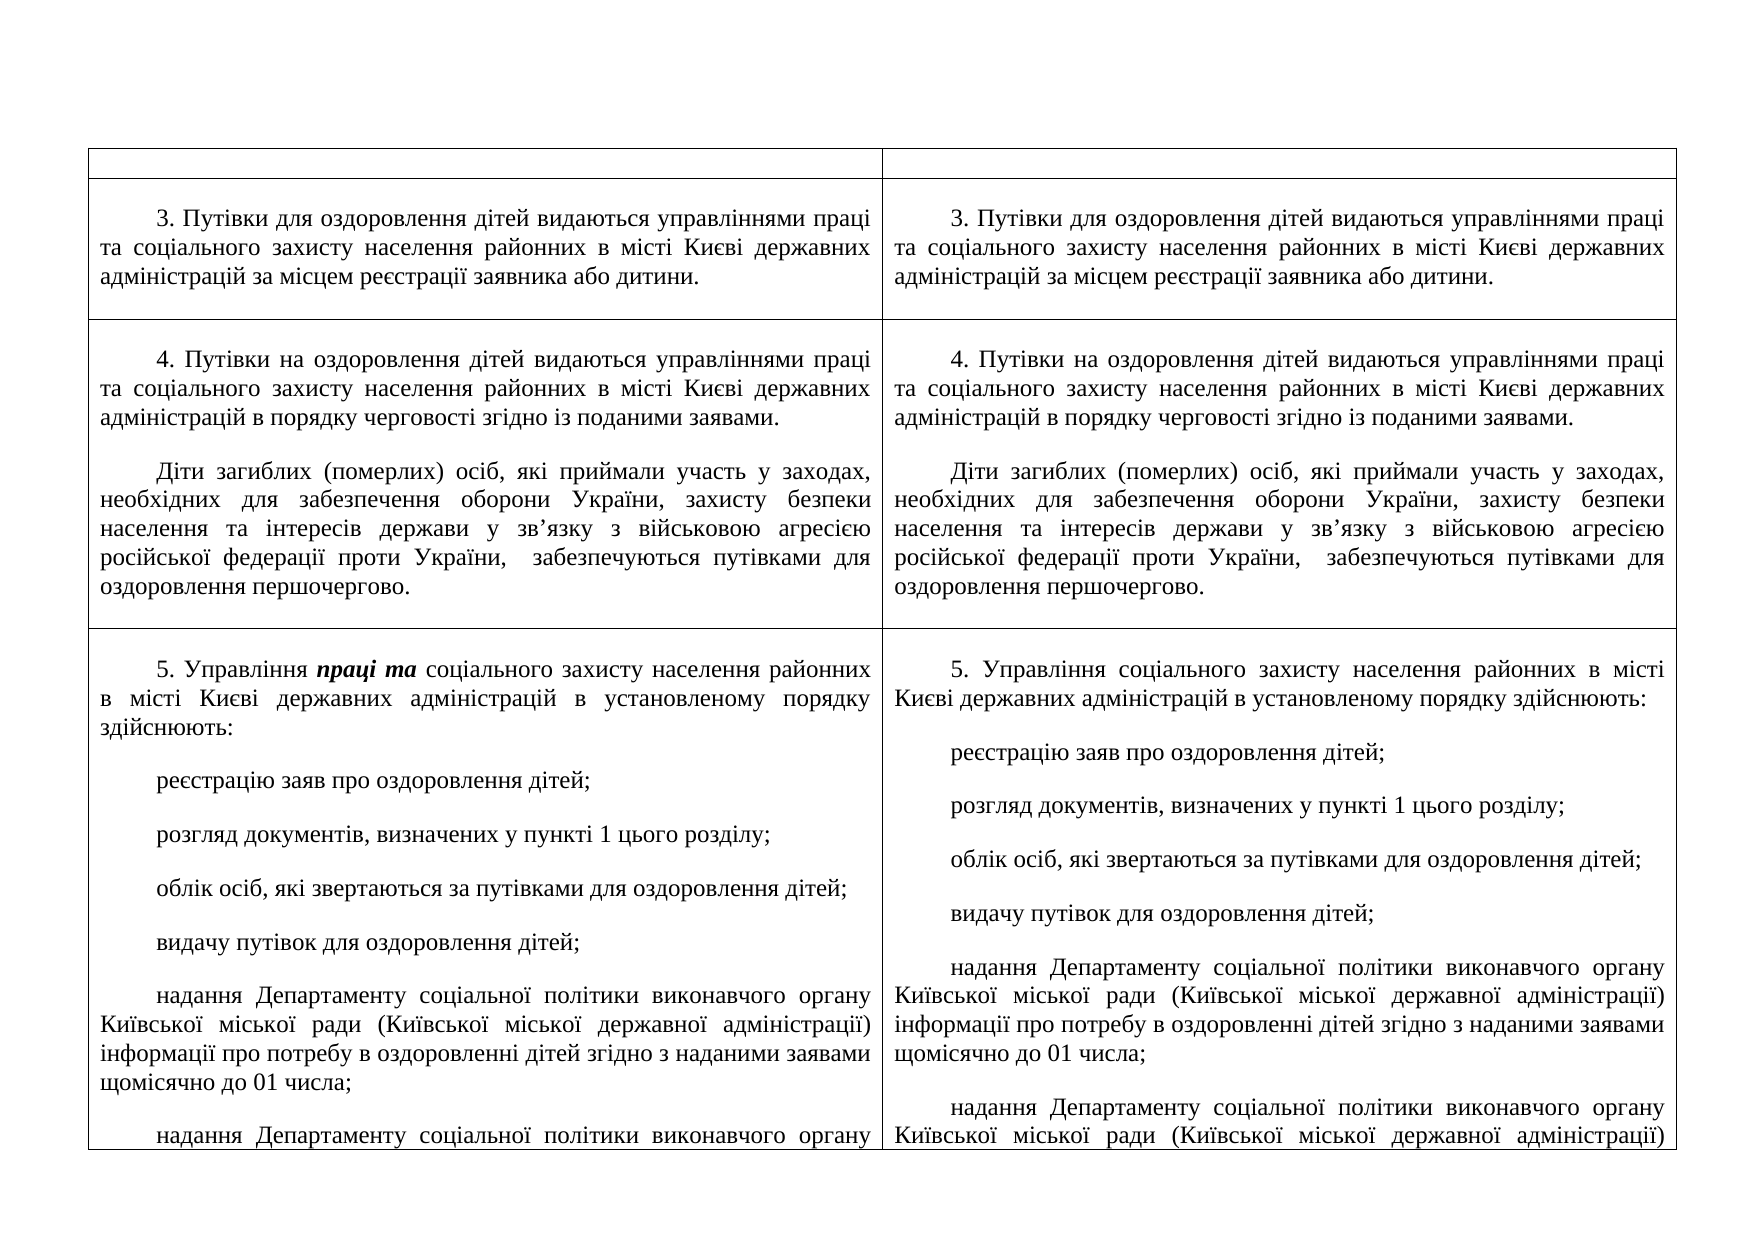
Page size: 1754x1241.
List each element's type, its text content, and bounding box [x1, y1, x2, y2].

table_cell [89, 629, 882, 1149]
table_cell 3. Путівки для оздоровлення дітей видаються управліннями праці та соціального захисту населення районних в місті Києві державних адміністрацій за місцем реєстрації заявника або дитини. [89, 179, 882, 318]
table_cell 4. Путівки на оздоровлення дітей видаються управліннями праці та соціального захисту населення районних в місті Києві державних адміністрацій в порядку черговості згідно із поданими заявами. Діти загиблих (померлих) осіб, які приймали участь у заходах, необхідних для забезпечення оборони України, захисту безпеки населення та інтересів держави у зв’язку з військовою агресією російської федерації проти України, забезпечуються путівками для оздоровлення першочергово. [89, 320, 882, 628]
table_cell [883, 149, 1676, 177]
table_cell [89, 149, 882, 177]
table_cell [883, 629, 1676, 1149]
table_cell 4. Путівки на оздоровлення дітей видаються управліннями праці та соціального захисту населення районних в місті Києві державних адміністрацій в порядку черговості згідно із поданими заявами. Діти загиблих (померлих) осіб, які приймали участь у заходах, необхідних для забезпечення оборони України, захисту безпеки населення та інтересів держави у зв’язку з військовою агресією російської федерації проти України, забезпечуються путівками для оздоровлення першочергово. [883, 320, 1676, 628]
table_cell 3. Путівки для оздоровлення дітей видаються управліннями праці та соціального захисту населення районних в місті Києві державних адміністрацій за місцем реєстрації заявника або дитини. [883, 179, 1676, 318]
